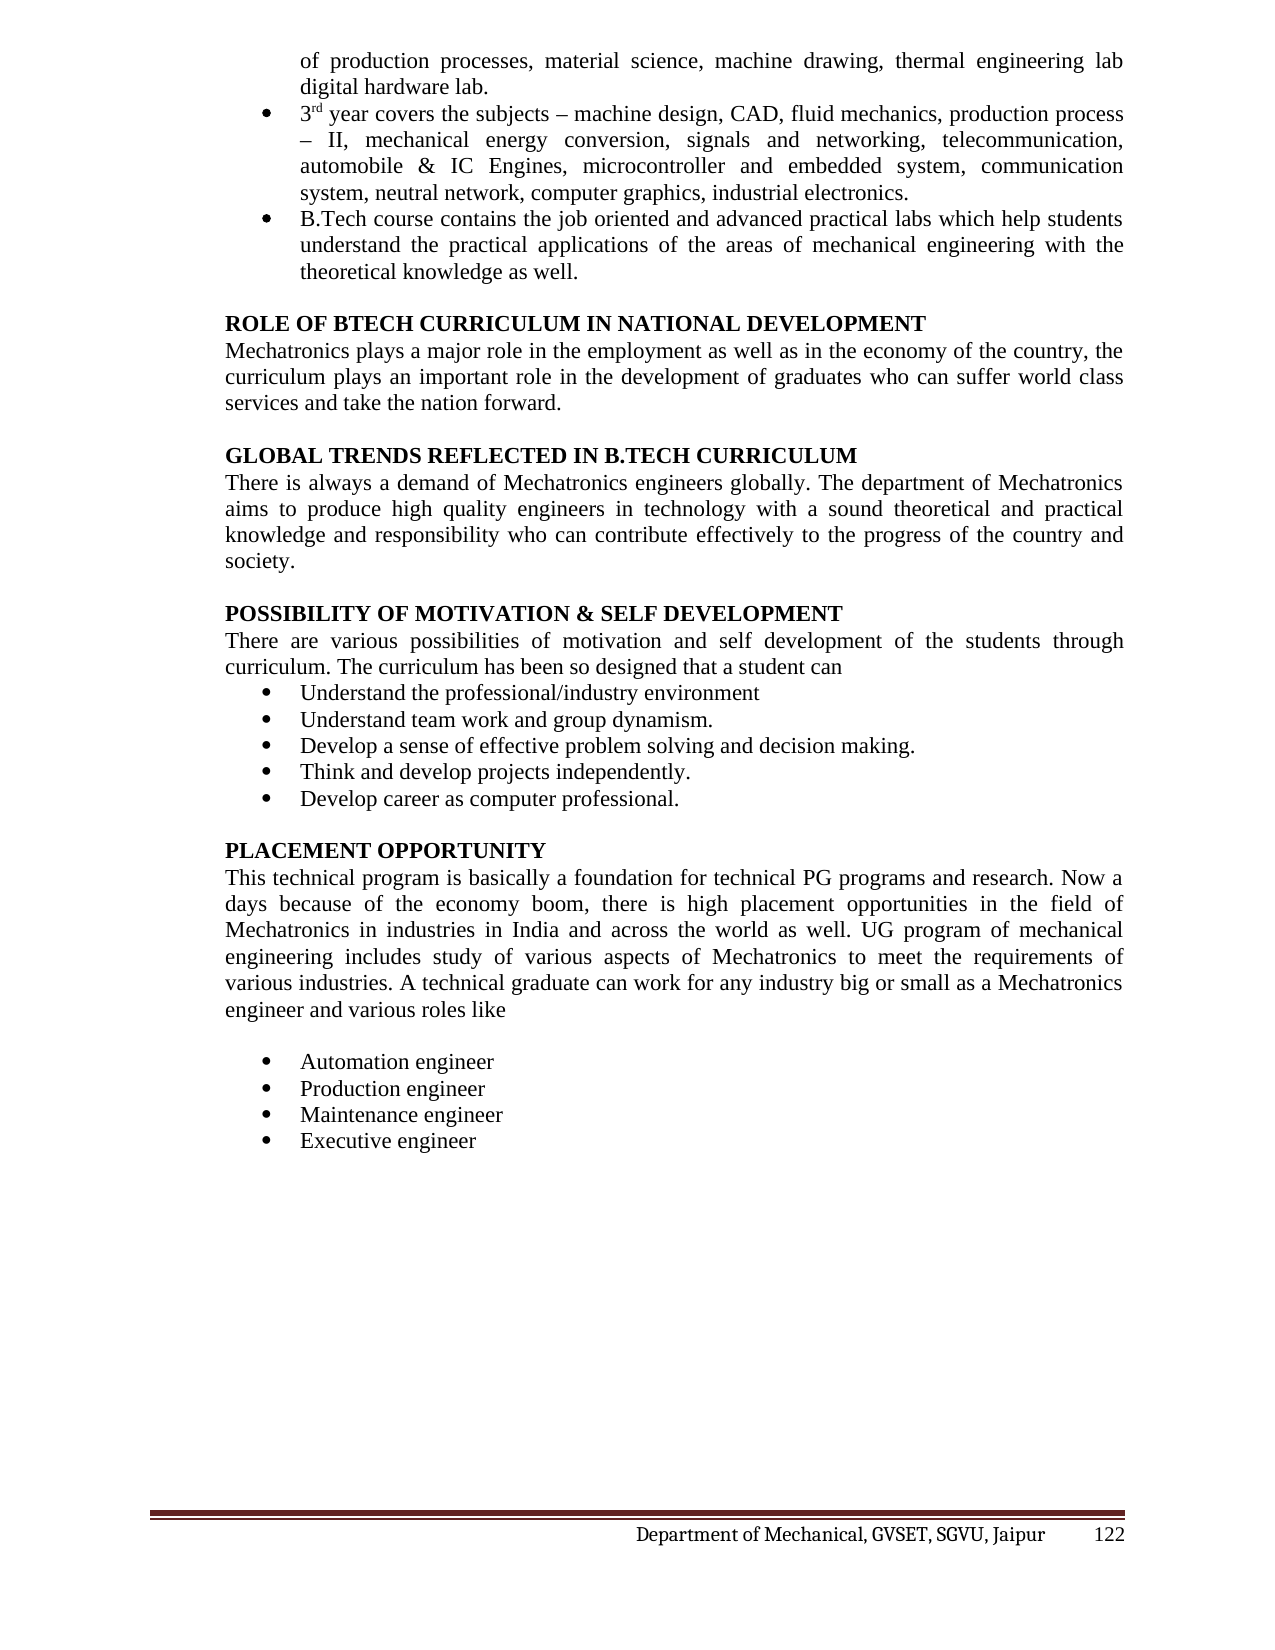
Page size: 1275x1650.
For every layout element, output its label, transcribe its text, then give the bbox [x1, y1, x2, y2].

text GLOBAL TRENDS REFLECTED IN B.TECH CURRICULUM [225, 442, 1125, 468]
list Understand the professional/industry environment [262, 679, 1125, 706]
list Think and develop projects independently. [262, 758, 1125, 785]
list Production engineer [262, 1075, 1125, 1101]
text This technical program is basically a foundation for technical PG programs and research. Now a days because of the economy boom, there is high placement opportunities in the field of Mechatronics in industries in India and across the world as well. UG program of mechanical engineering includes study of various aspects of Mechatronics to meet the requirements of various industries. A technical graduate can work for any industry big or small as a Mechatronics engineer and various roles like [225, 864, 1125, 1022]
list Develop career as computer professional. [262, 785, 1125, 811]
text There are various possibilities of motivation and self development of the students through curriculum. The curriculum has been so designed that a student can [225, 627, 1125, 679]
text There is always a demand of Mechatronics engineers globally. The department of Mechatronics aims to produce high quality engineers in technology with a sound theoretical and practical knowledge and responsibility who can contribute effectively to the progress of the country and society. [225, 468, 1125, 574]
list B.Tech course contains the job oriented and advanced practical labs which help students understand the practical applications of the areas of mechanical engineering with the theoretical knowledge as well. [262, 205, 1125, 284]
list 3rd year covers the subjects – machine design, CAD, fluid mechanics, production process – II, mechanical energy conversion, signals and networking, telecommunication, automobile & IC Engines, microcontroller and embedded system, communication system, neutral network, computer graphics, industrial electronics. [262, 99, 1125, 205]
list Develop a sense of effective problem solving and decision making. [262, 732, 1125, 758]
list Understand team work and group dynamism. [262, 706, 1125, 732]
list Executive engineer [262, 1127, 1125, 1154]
text PLACEMENT OPPORTUNITY [225, 837, 1125, 864]
list Automation engineer [262, 1048, 1125, 1075]
text POSSIBILITY OF MOTIVATION & SELF DEVELOPMENT [225, 600, 1125, 627]
text ROLE OF BTECH CURRICULUM IN NATIONAL DEVELOPMENT [225, 310, 1125, 337]
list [262, 47, 1125, 99]
list Maintenance engineer [262, 1101, 1125, 1127]
text Mechatronics plays a major role in the employment as well as in the economy of the country, the curriculum plays an important role in the development of graduates who can suffer world class services and take the nation forward. [225, 337, 1125, 416]
